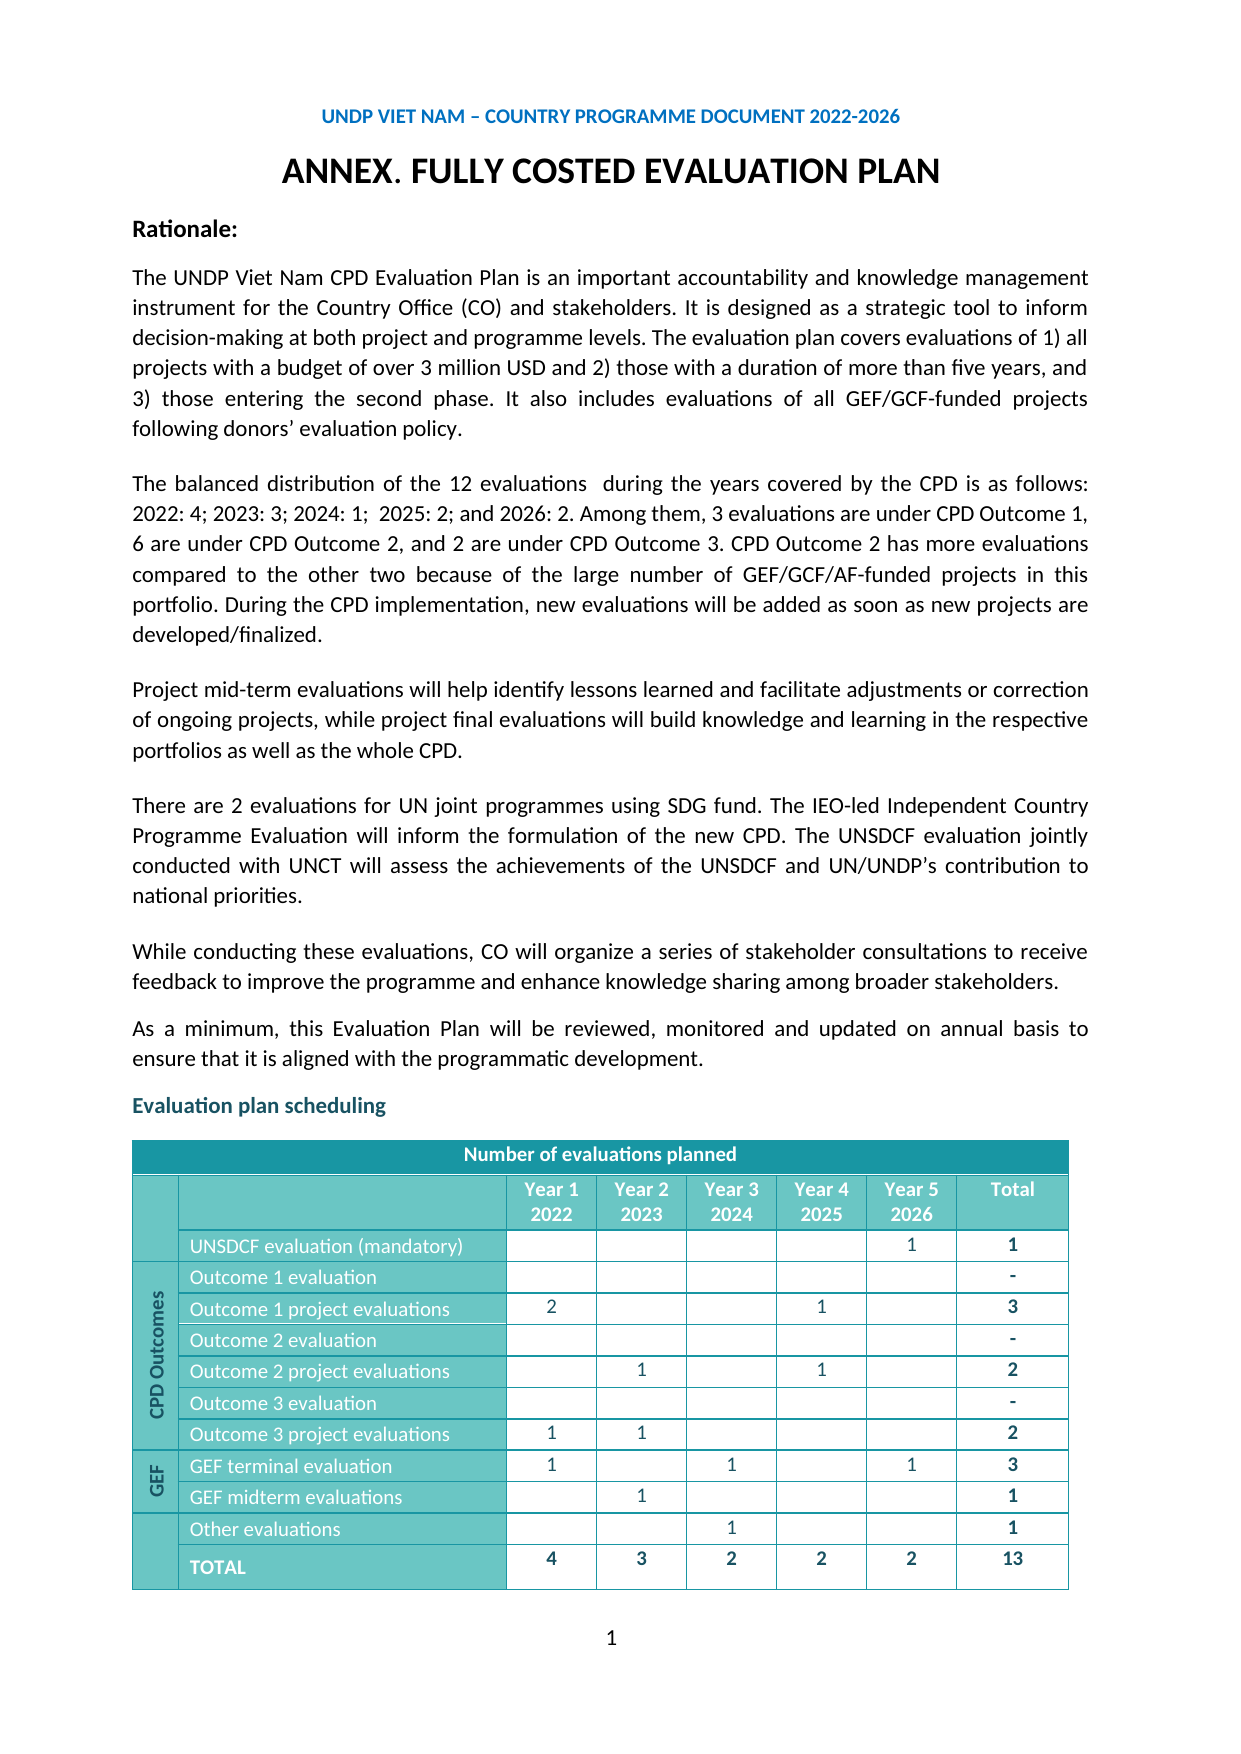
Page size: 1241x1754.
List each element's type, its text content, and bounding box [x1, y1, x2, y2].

table_cell [597, 1325, 686, 1355]
table_cell 1 [597, 1420, 686, 1449]
table_cell [507, 1482, 596, 1512]
table_cell CPD Outcomes [133, 1262, 178, 1449]
table_cell [867, 1294, 956, 1323]
table_cell [867, 1357, 956, 1386]
table_cell [597, 1388, 686, 1418]
table_cell Outcome 3 evaluation [179, 1388, 506, 1418]
table_cell - [957, 1262, 1068, 1292]
text The UNDP Viet Nam CPD Evaluation Plan is an important accountability and knowledge management instrument for the Country Office (CO) and stakeholders. It is designed as a strategic tool to inform decision-making at both project and programme levels. The evaluation plan covers evaluations of 1) all projects with a budget of over 3 million USD and 2) those with a duration of more than five years, and 3) those entering the second phase. It also includes evaluations of all GEF/GCF-funded projects following donors’ evaluation policy. [132, 263, 1090, 442]
table_cell [687, 1388, 776, 1418]
table_cell [867, 1420, 956, 1449]
table_cell [507, 1514, 596, 1544]
table_cell 2 [687, 1545, 776, 1589]
text The balanced distribution of the 12 evaluations during the years covered by the CPD is as follows: 2022: 4; 2023: 3; 2024: 1; 2025: 2; and 2026: 2. Among them, 3 evaluations are under CPD Outcome 1, 6 are under CPD Outcome 2, and 2 are under CPD Outcome 3. CPD Outcome 2 has more evaluations compared to the other two because of the large number of GEF/GCF/AF-funded projects in this portfolio. During the CPD implementation, new evaluations will be added as soon as new projects are developed/finalized. [132, 469, 1090, 648]
table_cell 1 [957, 1482, 1068, 1512]
table_cell [777, 1482, 866, 1512]
table_cell [597, 1451, 686, 1481]
text As a minimum, this Evaluation Plan will be reviewed, monitored and updated on annual basis to ensure that it is aligned with the programmatic development. [132, 1014, 1090, 1072]
table_cell Year 2 2023 [597, 1176, 686, 1229]
table_cell Total [957, 1176, 1068, 1229]
table_cell Outcome 3 project evaluations [179, 1420, 506, 1449]
table_cell [867, 1262, 956, 1292]
table_cell [507, 1388, 596, 1418]
text Evaluation plan scheduling [132, 1091, 1090, 1119]
table_cell 1 [777, 1357, 866, 1386]
table_cell [867, 1482, 956, 1512]
table_cell [867, 1388, 956, 1418]
table_cell 1 [957, 1514, 1068, 1544]
table_cell [777, 1451, 866, 1481]
table_cell [777, 1388, 866, 1418]
text While conducting these evaluations, CO will organize a series of stakeholder consultations to receive feedback to improve the programme and enhance knowledge sharing among broader stakeholders. [132, 937, 1090, 995]
table_cell Other evaluations [179, 1514, 506, 1544]
table_cell [597, 1514, 686, 1544]
table_cell TOTAL [179, 1545, 506, 1589]
table_cell [597, 1262, 686, 1292]
text ANNEX. FULLY COSTED EVALUATION PLAN [132, 147, 1090, 193]
table_cell [687, 1294, 776, 1323]
table_cell [507, 1357, 596, 1386]
table_cell 1 [957, 1231, 1068, 1261]
table_cell 3 [957, 1451, 1068, 1481]
table_cell Outcome 2 evaluation [179, 1325, 506, 1355]
table_cell 4 [507, 1545, 596, 1589]
table_cell [777, 1325, 866, 1355]
table_cell 2 [957, 1357, 1068, 1386]
table_cell GEF [133, 1451, 178, 1512]
table_cell [687, 1357, 776, 1386]
table_cell 1 [507, 1451, 596, 1481]
text Rationale: [132, 213, 1090, 244]
table_cell Outcome 2 project evaluations [179, 1357, 506, 1386]
table_cell [179, 1176, 506, 1229]
table_cell Outcome 1 project evaluations [179, 1294, 506, 1323]
table_cell 13 [957, 1545, 1068, 1589]
text Project mid-term evaluations will help identify lessons learned and facilitate adjustments or correction of ongoing projects, while project final evaluations will build knowledge and learning in the respective portfolios as well as the whole CPD. [132, 675, 1090, 764]
table_cell 1 [867, 1231, 956, 1261]
table_cell [687, 1231, 776, 1261]
table_cell 2 [867, 1545, 956, 1589]
table_cell GEF midterm evaluations [179, 1482, 506, 1512]
table_cell GEF terminal evaluation [179, 1451, 506, 1481]
table_cell [133, 1176, 178, 1261]
table_cell [687, 1325, 776, 1355]
table_cell [777, 1262, 866, 1292]
table_cell 1 [687, 1451, 776, 1481]
table_cell 2 [507, 1294, 596, 1323]
table_cell [687, 1482, 776, 1512]
table_cell [867, 1514, 956, 1544]
table_cell Outcome 1 evaluation [179, 1262, 506, 1292]
table_cell 3 [597, 1545, 686, 1589]
table_cell [777, 1420, 866, 1449]
table_cell Year 3 2024 [687, 1176, 776, 1229]
table_cell 2 [957, 1420, 1068, 1449]
table_cell [597, 1231, 686, 1261]
table_cell [777, 1231, 866, 1261]
table_cell 1 [597, 1482, 686, 1512]
table_cell - [957, 1325, 1068, 1355]
table_cell 1 [597, 1357, 686, 1386]
table_cell Year 1 2022 [507, 1176, 596, 1229]
table_cell 1 [687, 1514, 776, 1544]
table_cell 1 [777, 1294, 866, 1323]
table_header Number of evaluations planned [133, 1141, 1068, 1174]
table_cell [507, 1262, 596, 1292]
table_cell [867, 1325, 956, 1355]
table_cell UNSDCF evaluation (mandatory) [179, 1231, 506, 1261]
table_cell - [957, 1388, 1068, 1418]
table_cell [507, 1325, 596, 1355]
table_cell [507, 1231, 596, 1261]
table_cell [597, 1294, 686, 1323]
text UNDP VIET NAM – COUNTRY PROGRAMME DOCUMENT 2022-2026 [132, 103, 1090, 128]
table_cell 2 [777, 1545, 866, 1589]
table_cell [777, 1514, 866, 1544]
table_cell Year 4 2025 [777, 1176, 866, 1229]
table_cell 1 [867, 1451, 956, 1481]
table_cell Year 5 2026 [867, 1176, 956, 1229]
table_cell 1 [507, 1420, 596, 1449]
text There are 2 evaluations for UN joint programmes using SDG fund. The IEO-led Independent Country Programme Evaluation will inform the formulation of the new CPD. The UNSDCF evaluation jointly conducted with UNCT will assess the achievements of the UNSDCF and UN/UNDP’s contribution to national priorities. [132, 791, 1090, 910]
table_cell 3 [957, 1294, 1068, 1323]
table_cell [687, 1420, 776, 1449]
table_cell [133, 1514, 178, 1589]
table_cell [687, 1262, 776, 1292]
